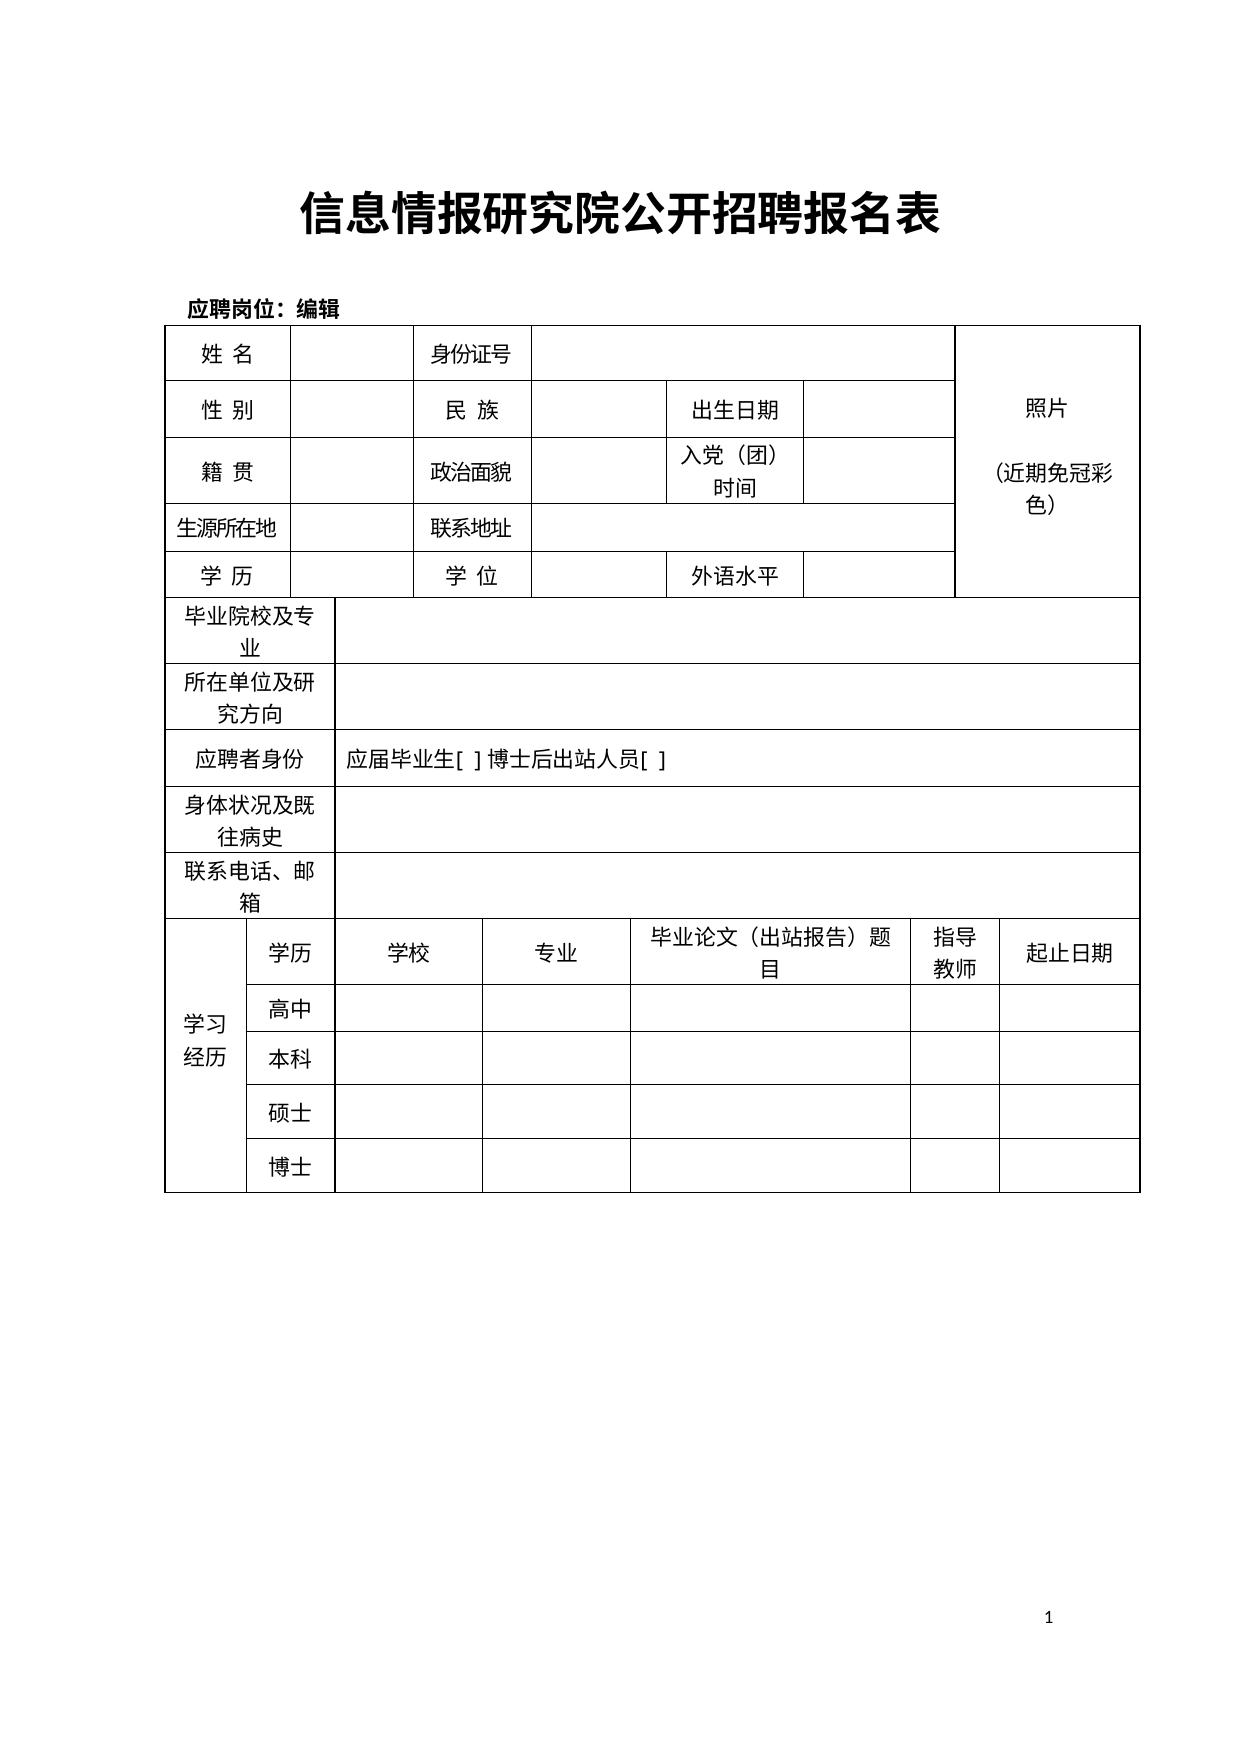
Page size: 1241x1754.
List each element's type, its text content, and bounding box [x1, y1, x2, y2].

table_cell 出生日期 [667, 381, 803, 437]
table_cell [336, 1085, 482, 1138]
table_cell [291, 438, 413, 503]
table_cell [1000, 1139, 1139, 1192]
table_cell 身体状况及既往病史 [166, 787, 334, 852]
table_cell 硕士 [247, 1085, 334, 1138]
table_cell [1000, 985, 1139, 1031]
table_header [532, 326, 954, 379]
table_cell 学 历 [166, 552, 290, 597]
table_cell 生源所在地 [166, 504, 290, 551]
text 应聘岗位：编辑 [187, 292, 1053, 324]
table_cell 学历 [247, 919, 334, 984]
table_header [291, 326, 413, 379]
table_cell [631, 985, 910, 1031]
table_cell [631, 1032, 910, 1084]
table_cell 毕业论文（出站报告）题目 [631, 919, 910, 984]
table_cell 性 别 [166, 381, 290, 437]
table_cell 专业 [483, 919, 630, 984]
table_cell [336, 664, 1139, 729]
table_cell 指导 教师 [911, 919, 999, 984]
table_cell [336, 787, 1139, 852]
table_cell 外语水平 [667, 552, 803, 597]
table_cell [804, 381, 954, 437]
table_cell [483, 985, 630, 1031]
table_cell 起止日期 [1000, 919, 1139, 984]
table_cell 入党（团）时间 [667, 438, 803, 503]
table_cell [911, 985, 999, 1031]
table_cell 学 位 [414, 552, 531, 597]
table_cell [336, 1032, 482, 1084]
table_header 身份证号 [414, 326, 531, 379]
table_header 照片 （近期免冠彩色） [956, 326, 1139, 597]
table_cell [291, 504, 413, 551]
table_cell 民 族 [414, 381, 531, 437]
table_cell [336, 985, 482, 1031]
table_cell [336, 853, 1139, 918]
table_cell [1000, 1085, 1139, 1138]
table_cell 所在单位及研究方向 [166, 664, 334, 729]
table_cell [532, 438, 666, 503]
table_cell 本科 [247, 1032, 334, 1084]
table_cell [483, 1032, 630, 1084]
table_cell [631, 1085, 910, 1138]
table_cell 毕业院校及专业 [166, 598, 334, 663]
table_cell 应届毕业生[ ] 博士后出站人员[ ] [336, 730, 1139, 786]
table_cell [336, 598, 1139, 663]
table_cell [631, 1139, 910, 1192]
table_cell [911, 1032, 999, 1084]
table_cell [291, 552, 413, 597]
text 信息情报研究院公开招聘报名表 [187, 162, 1053, 259]
table_cell [483, 1085, 630, 1138]
table_cell [532, 504, 954, 551]
table_cell [532, 381, 666, 437]
table_cell 籍 贯 [166, 438, 290, 503]
table_cell 博士 [247, 1139, 334, 1192]
table_cell 学习 经历 [166, 919, 246, 1192]
table_cell [291, 381, 413, 437]
table_header 姓 名 [166, 326, 290, 379]
table_cell 联系电话、邮箱 [166, 853, 334, 918]
table_cell [911, 1085, 999, 1138]
table_cell [336, 1139, 482, 1192]
table_cell 政治面貌 [414, 438, 531, 503]
table_cell [1000, 1032, 1139, 1084]
table_cell 应聘者身份 [166, 730, 334, 786]
table_cell [911, 1139, 999, 1192]
table_cell 联系地址 [414, 504, 531, 551]
table_cell [804, 438, 954, 503]
table_cell 高中 [247, 985, 334, 1031]
table_cell [532, 552, 666, 597]
table_cell 学校 [336, 919, 482, 984]
table_cell [483, 1139, 630, 1192]
table_cell [804, 552, 954, 597]
